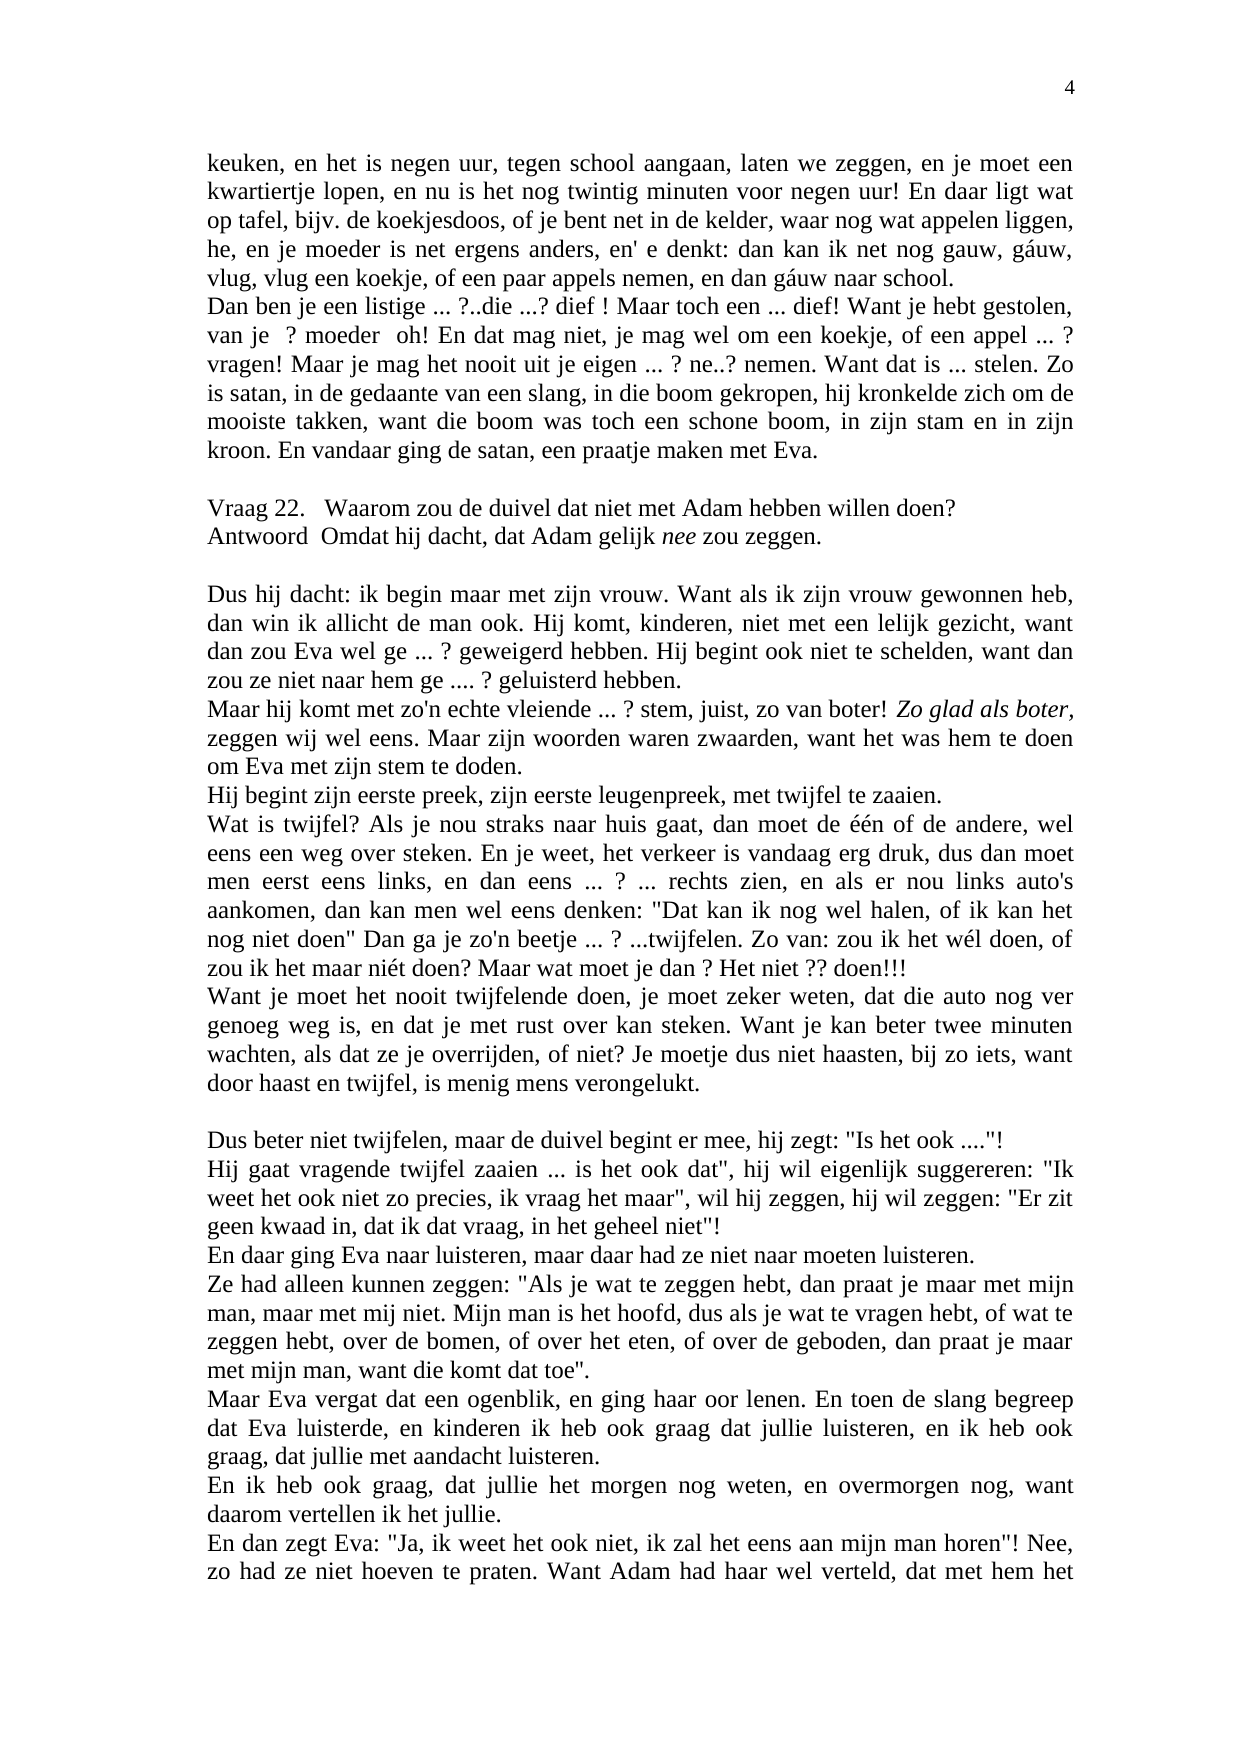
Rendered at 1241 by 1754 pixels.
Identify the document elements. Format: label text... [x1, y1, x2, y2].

text Dus beter niet twijfelen, maar de duivel begint er mee, hij zegt: "Is het ook ...."! [207, 1125, 1075, 1154]
text Want je moet het nooit twijfelende doen, je moet zeker weten, dat die auto nog ver genoeg weg is, en dat je met rust over kan steken. Want je kan beter twee minuten wachten, als dat ze je overrijden, of niet? Je moetje dus niet haasten, bij zo iets, want door haast en twijfel, is menig mens verongelukt. [207, 981, 1075, 1096]
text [207, 148, 1075, 291]
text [207, 1528, 1075, 1585]
text Maar hij komt met zo'n echte vleiende ... ? stem, juist, zo van boter! Zo glad als boter, zeggen wij wel eens. Maar zijn woorden waren zwaarden, want het was hem te doen om Eva met zijn stem te doden. [207, 694, 1075, 780]
text Maar Eva vergat dat een ogenblik, en ging haar oor lenen. En toen de slang begreep dat Eva luisterde, en kinderen ik heb ook graag dat jullie luisteren, en ik heb ook graag, dat jullie met aandacht luisteren. [207, 1384, 1075, 1470]
text Hij begint zijn eerste preek, zijn eerste leugenpreek, met twijfel te zaaien. [207, 780, 1075, 809]
text En ik heb ook graag, dat jullie het morgen nog weten, en overmorgen nog, want daarom vertellen ik het jullie. [207, 1470, 1075, 1528]
text Ze had alleen kunnen zeggen: "Als je wat te zeggen hebt, dan praat je maar met mijn man, maar met mij niet. Mijn man is het hoofd, dus als je wat te vragen hebt, of wat te zeggen hebt, over de bomen, of over het eten, of over de geboden, dan praat je maar met mijn man, want die komt dat toe''. [207, 1269, 1075, 1384]
text Vraag 22. Waarom zou de duivel dat niet met Adam hebben willen doen? [207, 493, 1075, 521]
text Antwoord Omdat hij dacht, dat Adam gelijk nee zou zeggen. [207, 521, 1075, 550]
text Dus hij dacht: ik begin maar met zijn vrouw. Want als ik zijn vrouw gewonnen heb, dan win ik allicht de man ook. Hij komt, kinderen, niet met een lelijk gezicht, want dan zou Eva wel ge ... ? geweigerd hebben. Hij begint ook niet te schelden, want dan zou ze niet naar hem ge .... ? geluisterd hebben. [207, 579, 1075, 694]
text Hij gaat vragende twijfel zaaien ... is het ook dat", hij wil eigenlijk suggereren: "Ik weet het ook niet zo precies, ik vraag het maar", wil hij zeggen, hij wil zeggen: "Er zit geen kwaad in, dat ik dat vraag, in het geheel niet"! [207, 1154, 1075, 1240]
text Wat is twijfel? Als je nou straks naar huis gaat, dan moet de één of de andere, wel eens een weg over steken. En je weet, het verkeer is vandaag erg druk, dus dan moet men eerst eens links, en dan eens ... ? ... rechts zien, en als er nou links auto's aankomen, dan kan men wel eens denken: "Dat kan ik nog wel halen, of ik kan het nog niet doen" Dan ga je zo'n beetje ... ? ...twijfelen. Zo van: zou ik het wél doen, of zou ik het maar niét doen? Maar wat moet je dan ? Het niet ?? doen!!! [207, 809, 1075, 981]
text En daar ging Eva naar luisteren, maar daar had ze niet naar moeten luisteren. [207, 1240, 1075, 1269]
text Dan ben je een listige ... ?..die ...? dief ! Maar toch een ... dief! Want je hebt gestolen, van je ? moeder oh! En dat mag niet, je mag wel om een koekje, of een appel ... ? vragen! Maar je mag het nooit uit je eigen ... ? ne..? nemen. Want dat is ... stelen. Zo is satan, in de gedaante van een slang, in die boom gekropen, hij kronkelde zich om de mooiste takken, want die boom was toch een schone boom, in zijn stam en in zijn kroon. En vandaar ging de satan, een praatje maken met Eva. [207, 291, 1075, 464]
